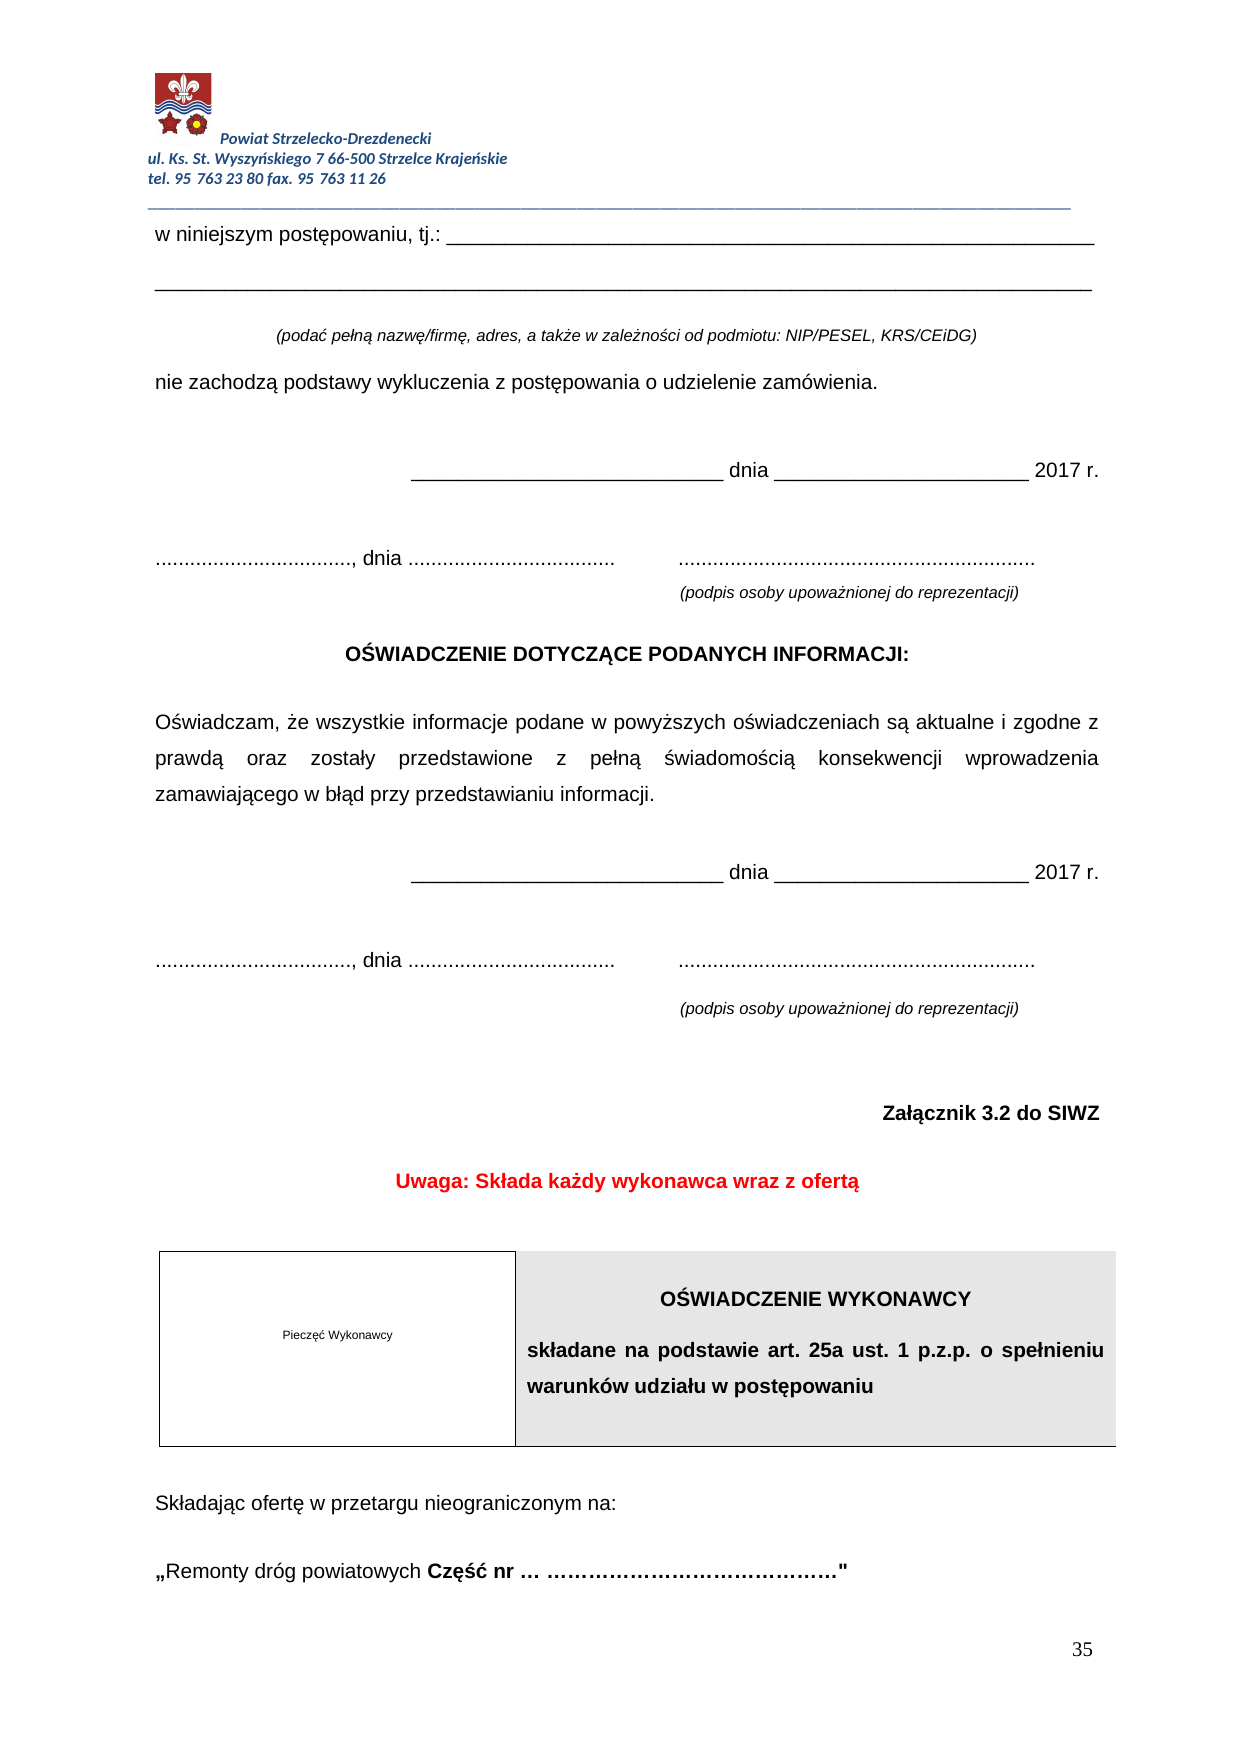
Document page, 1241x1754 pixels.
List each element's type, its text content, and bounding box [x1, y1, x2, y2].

table_header OŚWIADCZENIE WYKONAWCY składane na podstawie art. 25a ust. 1 p.z.p. o spełnieniu warunków udziału w postępowaniu [516, 1251, 1116, 1446]
table_header Załącznik 3.2 do SIWZ [148, 1086, 1107, 1154]
table_cell (podpis osoby upoważnionej do reprezentacji) [148, 570, 1107, 627]
table_header Składając ofertę w przetargu nieograniczonym na: [148, 1476, 1107, 1544]
table_cell (podać pełną nazwę/firmę, adres, a także w zależności od podmiotu: NIP/PESEL, KRS/CEiDG) [148, 316, 1107, 369]
picture [155, 73, 212, 145]
table_cell „Remonty dróg powiatowych Część nr … ……………………………………" [148, 1544, 1107, 1612]
table_cell OŚWIADCZENIE DOTYCZĄCE PODANYCH INFORMACJI: [148, 627, 1107, 695]
table_cell nie zachodzą podstawy wykluczenia z postępowania o udzielenie zamówienia. [148, 370, 1107, 433]
table_cell .................................., dnia .................................... .............................................................. [148, 923, 1107, 986]
table_cell ___________________________ dnia ______________________ 2017 r. [148, 835, 1107, 923]
table_header Pieczęć Wykonawcy [160, 1252, 515, 1446]
table_cell Oświadczam, że wszystkie informacje podane w powyższych oświadczeniach są aktualne i zgodne z prawdą oraz zostały przedstawione z pełną świadomością konsekwencji wprowadzenia zamawiającego w błąd przy przedstawianiu informacji. [148, 695, 1107, 835]
table_cell (podpis osoby upoważnionej do reprezentacji) [148, 986, 1107, 1057]
table_cell ___________________________ dnia ______________________ 2017 r. [148, 433, 1107, 521]
table_cell .................................., dnia .................................... .............................................................. [148, 521, 1107, 570]
table_cell Uwaga: Składa każdy wykonawca wraz z ofertą [148, 1154, 1107, 1222]
